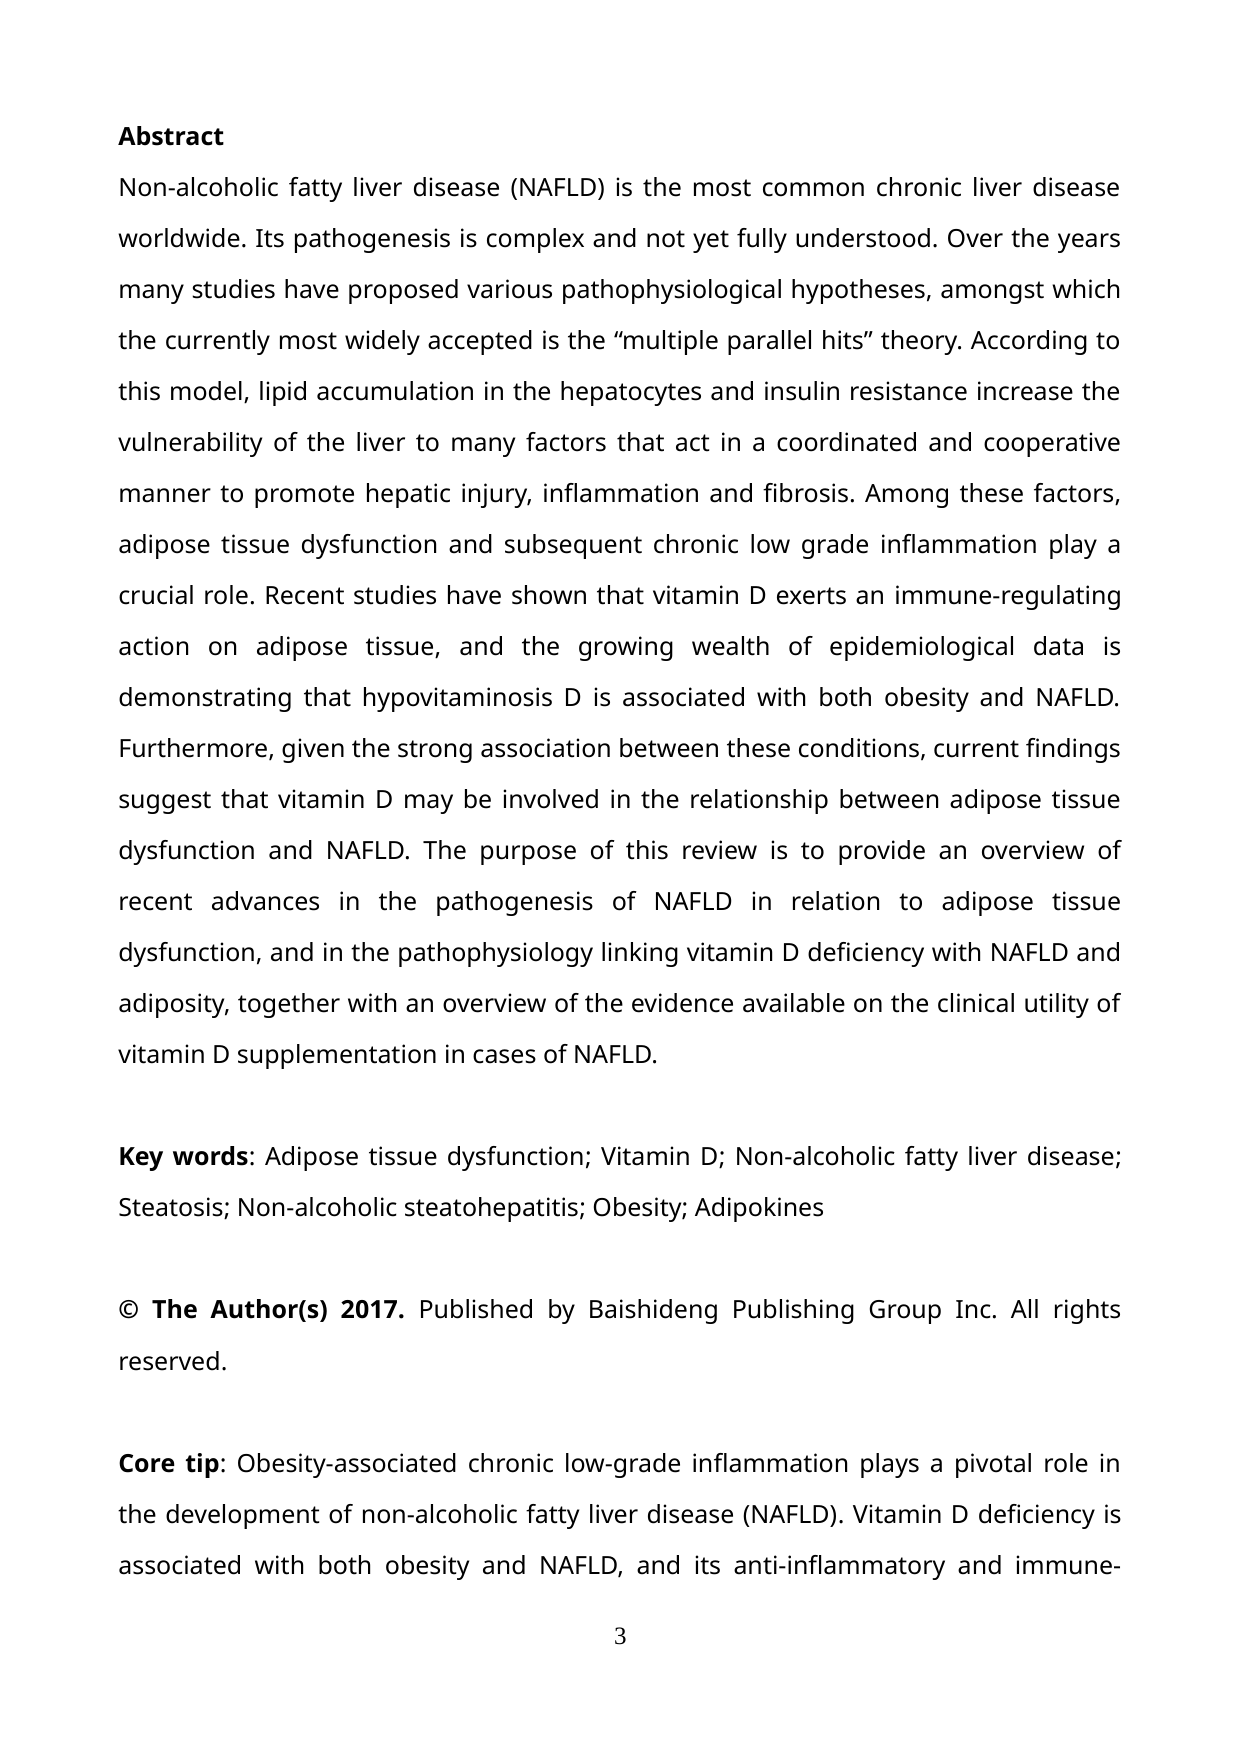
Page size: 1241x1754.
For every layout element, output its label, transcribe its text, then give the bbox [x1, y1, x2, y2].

text © The Author(s) 2017. Published by Baishideng Publishing Group Inc. All rights reserved. [118, 1292, 1122, 1377]
text Key words: Adipose tissue dysfunction; Vitamin D; Non-alcoholic fatty liver disease; Steatosis; Non-alcoholic steatohepatitis; Obesity; Adipokines [118, 1139, 1122, 1224]
text Non-alcoholic fatty liver disease (NAFLD) is the most common chronic liver disease worldwide. Its pathogenesis is complex and not yet fully understood. Over the years many studies have proposed various pathophysiological hypotheses, amongst which the currently most widely accepted is the “multiple parallel hits” theory. According to this model, lipid accumulation in the hepatocytes and insulin resistance increase the vulnerability of the liver to many factors that act in a coordinated and cooperative manner to promote hepatic injury, inflammation and fibrosis. Among these factors, adipose tissue dysfunction and subsequent chronic low grade inflammation play a crucial role. Recent studies have shown that vitamin D exerts an immune-regulating action on adipose tissue, and the growing wealth of epidemiological data is demonstrating that hypovitaminosis D is associated with both obesity and NAFLD. Furthermore, given the strong association between these conditions, current findings suggest that vitamin D may be involved in the relationship between adipose tissue dysfunction and NAFLD. The purpose of this review is to provide an overview of recent advances in the pathogenesis of NAFLD in relation to adipose tissue dysfunction, and in the pathophysiology linking vitamin D deficiency with NAFLD and adiposity, together with an overview of the evidence available on the clinical utility of vitamin D supplementation in cases of NAFLD. [118, 169, 1122, 1071]
text Abstract [118, 118, 1122, 152]
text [118, 1445, 1122, 1581]
